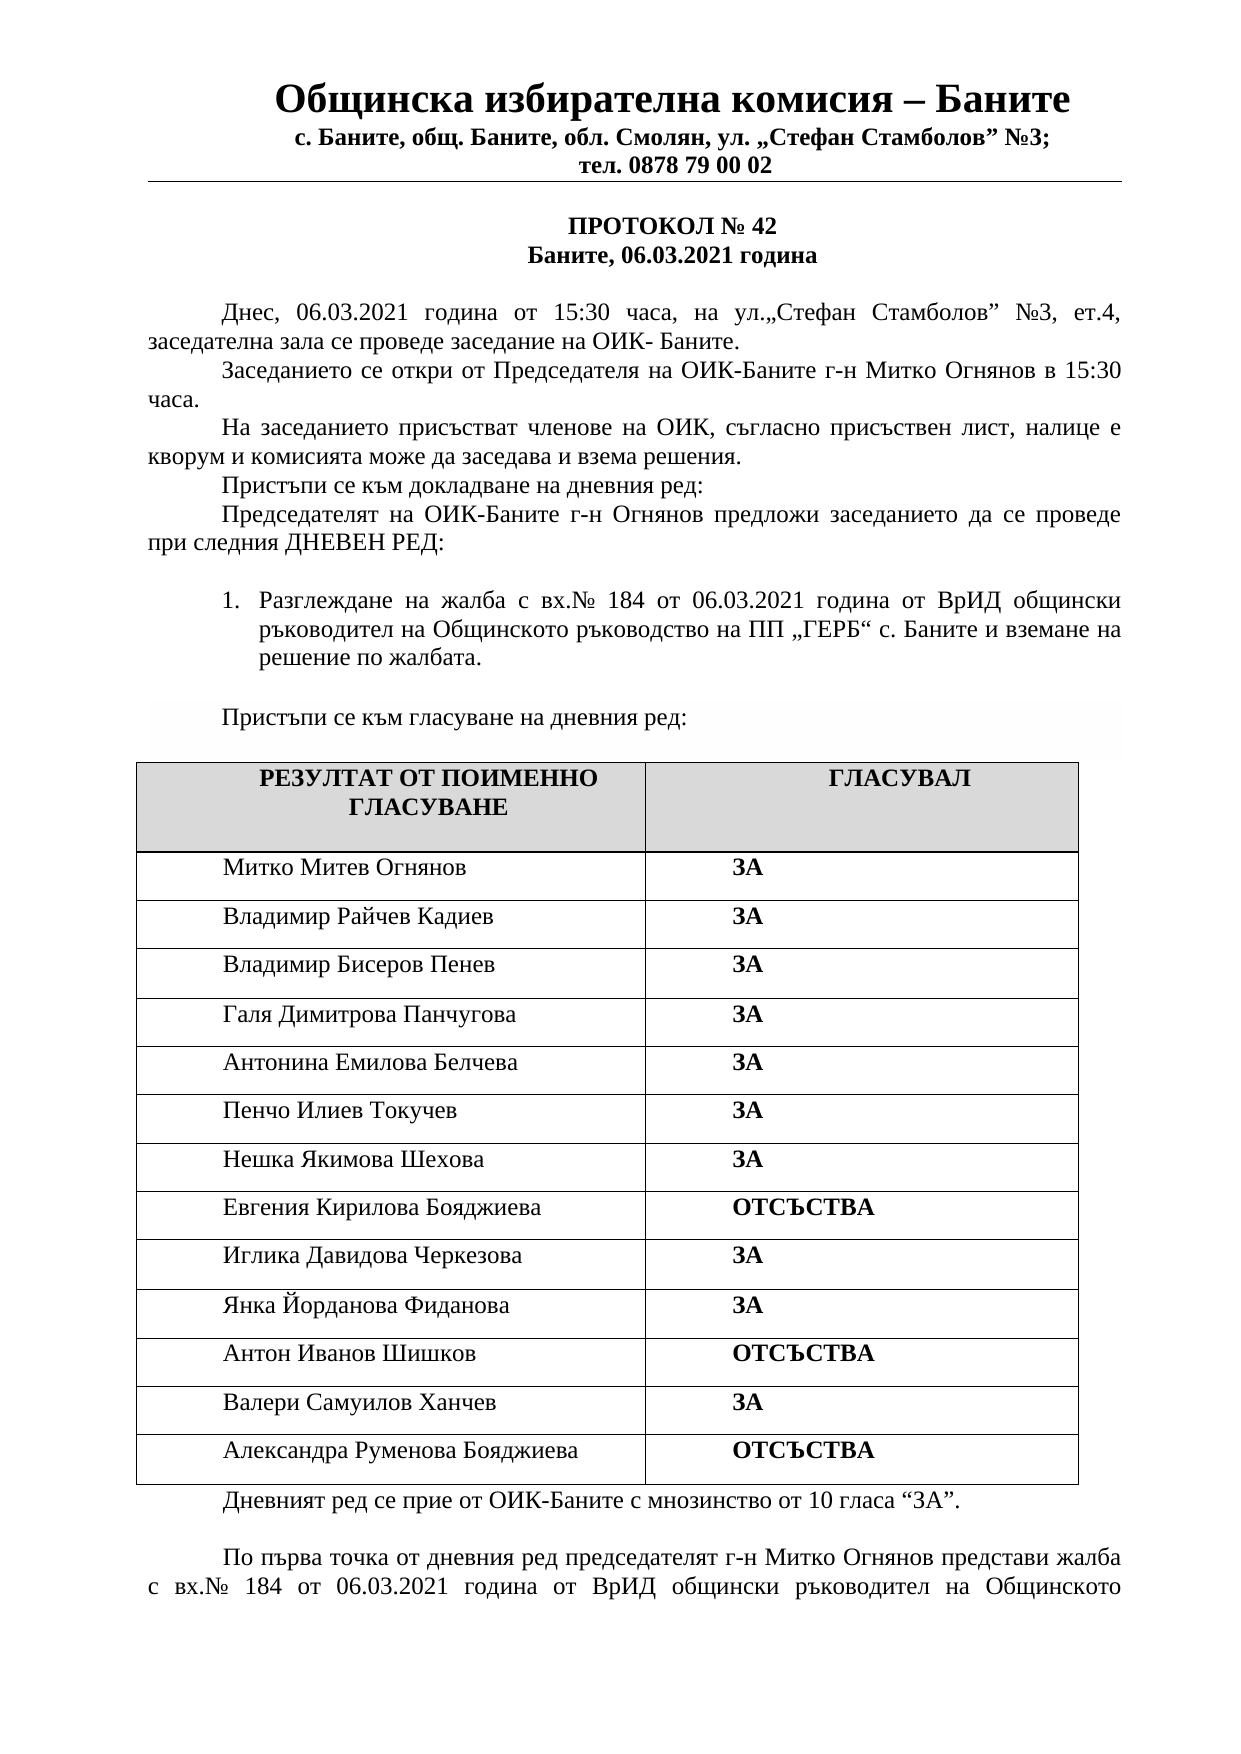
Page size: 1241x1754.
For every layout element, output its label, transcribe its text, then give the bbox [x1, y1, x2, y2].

table_cell ЗА [646, 1047, 1078, 1094]
table_cell Александра Руменова Бояджиева [137, 1435, 645, 1484]
table_cell ОТСЪСТВА [646, 1339, 1078, 1386]
table_cell ОТСЪСТВА [646, 1435, 1078, 1484]
list Разглеждане на жалба с вх.№ 184 от 06.03.2021 година от ВрИД общински ръководител на Общинското ръководство на ПП „ГЕРБ“ с. Баните и вземане на решение по жалбата. [221, 585, 1122, 671]
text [148, 1542, 1122, 1600]
text Пристъпи се към докладване на дневния ред: [148, 470, 1122, 499]
table_cell ОТСЪСТВА [646, 1192, 1078, 1239]
table_header РЕЗУЛТАТ ОТ ПОИМЕННО ГЛАСУВАНЕ [137, 763, 645, 851]
table_cell Иглика Давидова Черкезова [137, 1240, 645, 1289]
table_cell ЗА [646, 1095, 1078, 1143]
table_cell Валери Самуилов Ханчев [137, 1387, 645, 1434]
table_cell Янка Йорданова Фиданова [137, 1290, 645, 1337]
text Дневният ред се прие от ОИК-Баните с мнозинство от 10 гласа “ЗА”. [148, 1485, 1122, 1513]
table_cell Митко Митев Огнянов [137, 853, 645, 900]
table_cell Антон Иванов Шишков [137, 1339, 645, 1386]
table_cell Нешка Якимова Шехова [137, 1144, 645, 1191]
table_cell ЗА [646, 1240, 1078, 1289]
table_cell ЗА [646, 1387, 1078, 1434]
table_cell ЗА [646, 1144, 1078, 1191]
text Заседанието се откри от Председателя на ОИК-Баните г-н Митко Огнянов в 15:30 часа. [148, 355, 1122, 412]
table_cell Евгения Кирилова Бояджиева [137, 1192, 645, 1239]
table_cell Антонина Емилова Белчева [137, 1047, 645, 1094]
table_cell ЗА [646, 1290, 1078, 1337]
table_cell Пенчо Илиев Токучев [137, 1095, 645, 1143]
text Председателят на ОИК-Баните г-н Огнянов предложи заседанието да се проведе при следния ДНЕВЕН РЕД: [148, 499, 1122, 556]
text Пристъпи се към гласуване на дневния ред: [148, 700, 1122, 731]
table_cell Галя Димитрова Панчугова [137, 999, 645, 1046]
text с. Баните, общ. Баните, обл. Смолян, ул. „Стефан Стамболов” №3; [148, 122, 1122, 151]
table_cell Владимир Бисеров Пенев [137, 949, 645, 998]
table_cell Владимир Райчев Кадиев [137, 901, 645, 948]
table_header ГЛАСУВАЛ [646, 763, 1078, 851]
text тел. 0878 79 00 02 [148, 151, 1122, 181]
text На заседанието присъстват членове на ОИК, съгласно присъствен лист, налице е кворум и комисията може да заседава и взема решения. [148, 412, 1122, 470]
table_cell ЗА [646, 853, 1078, 900]
table_cell ЗА [646, 999, 1078, 1046]
text Общинска избирателна комисия – Баните [148, 74, 1122, 122]
table_cell ЗА [646, 901, 1078, 948]
table_cell ЗА [646, 949, 1078, 998]
text Баните, 06.03.2021 година [148, 240, 1122, 269]
text Днес, 06.03.2021 година от 15:30 часа, на ул.„Стефан Стамболов” №3, ет.4, заседателна зала се проведе заседание на ОИК- Баните. [148, 297, 1122, 355]
text ПРОТОКОЛ № 42 [148, 211, 1122, 240]
